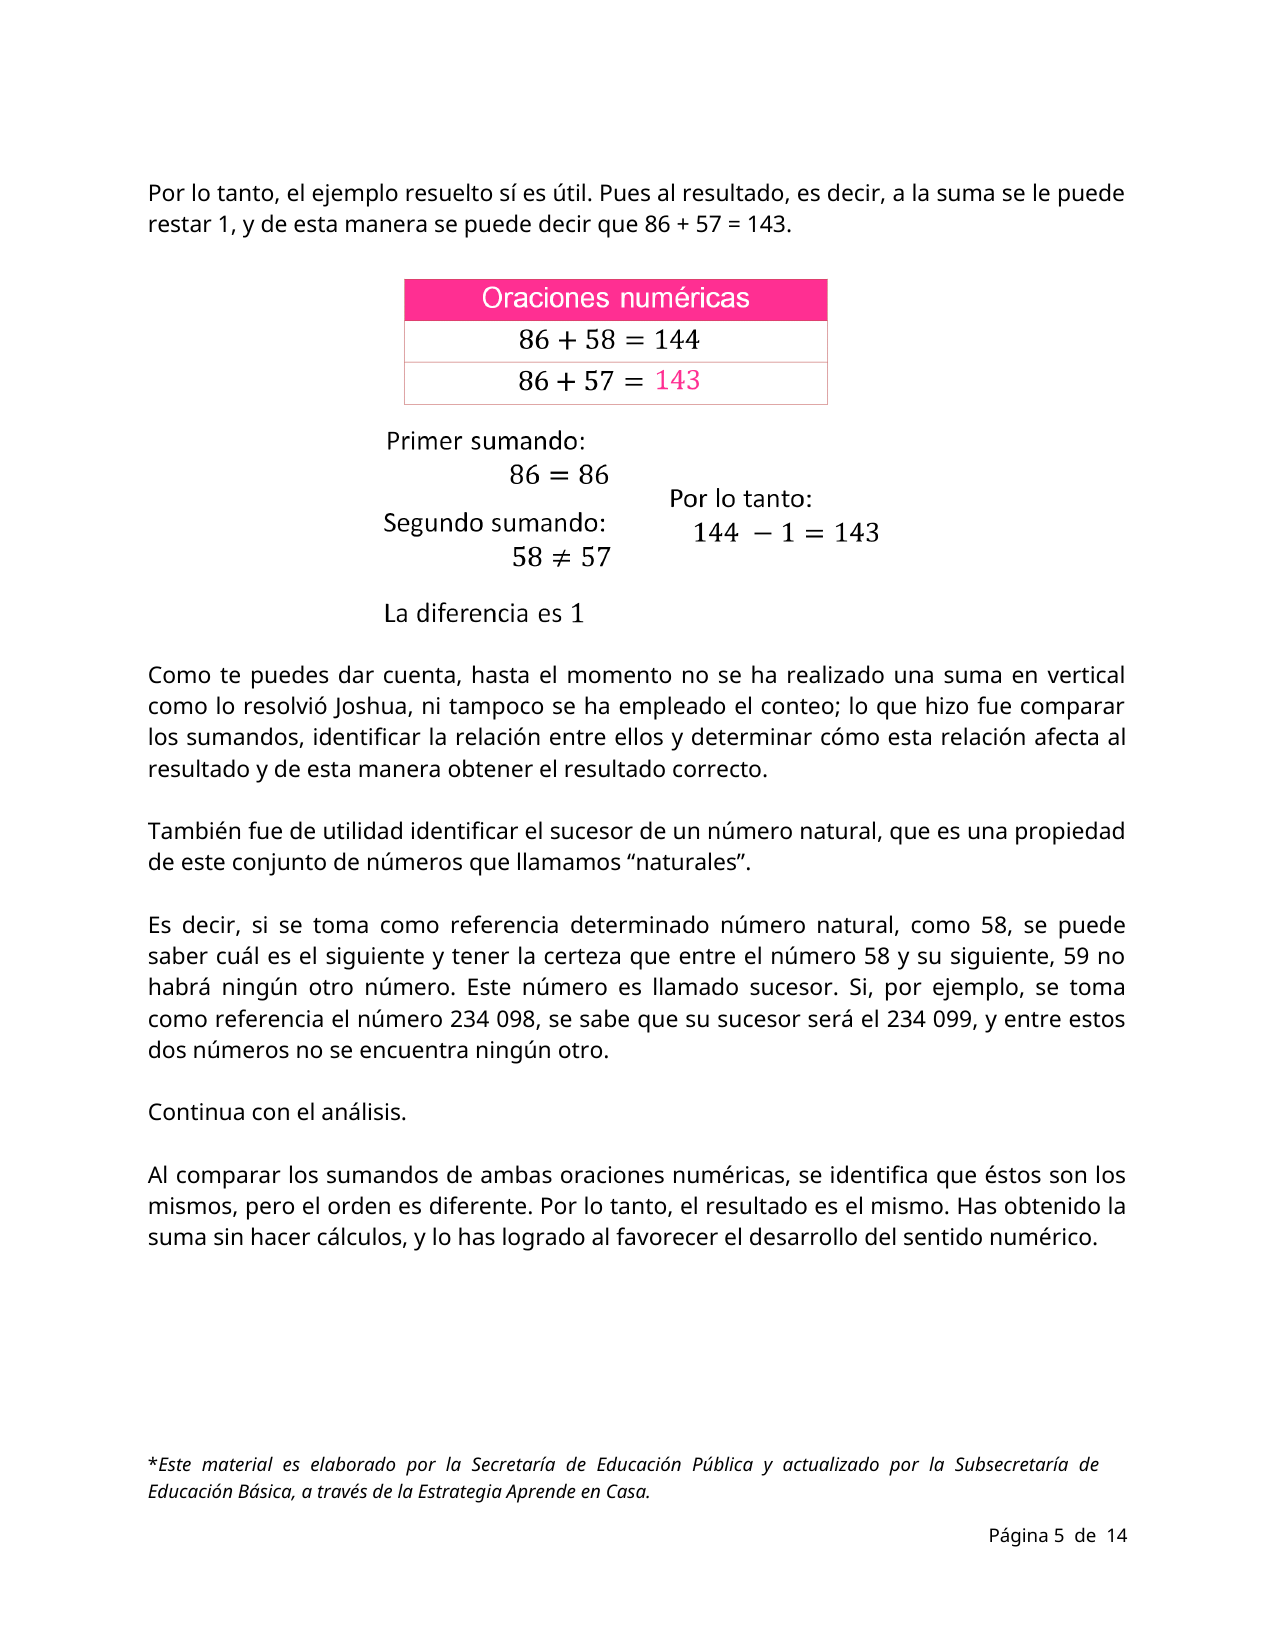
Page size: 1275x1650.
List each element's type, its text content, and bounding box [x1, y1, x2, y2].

text Es decir, si se toma como referencia determinado número natural, como 58, se puede saber cuál es el siguiente y tener la certeza que entre el número 58 y su siguiente, 59 no habrá ningún otro número. Este número es llamado sucesor. Si, por ejemplo, se toma como referencia el número 234 098, se sabe que su sucesor será el 234 099, y entre estos dos números no se encuentra ningún otro. [148, 909, 1127, 1065]
text También fue de utilidad identificar el sucesor de un número natural, que es una propiedad de este conjunto de números que llamamos “naturales”. [148, 815, 1127, 877]
text Por lo tanto, el ejemplo resuelto sí es útil. Pues al resultado, es decir, a la suma se le puede restar 1, y de esta manera se puede decir que 86 + 57 = 143. [148, 177, 1127, 240]
text Como te puedes dar cuenta, hasta el momento no se ha realizado una suma en vertical como lo resolvió Joshua, ni tampoco se ha empleado el conteo; lo que hizo fue comparar los sumandos, identificar la relación entre ellos y determinar cómo esta relación afecta al resultado y de esta manera obtener el resultado correcto. [148, 659, 1127, 784]
picture [366, 271, 909, 628]
text Continua con el análisis. [148, 1096, 1127, 1127]
text Al comparar los sumandos de ambas oraciones numéricas, se identifica que éstos son los mismos, pero el orden es diferente. Por lo tanto, el resultado es el mismo. Has obtenido la suma sin hacer cálculos, y lo has logrado al favorecer el desarrollo del sentido numérico. [148, 1159, 1127, 1252]
